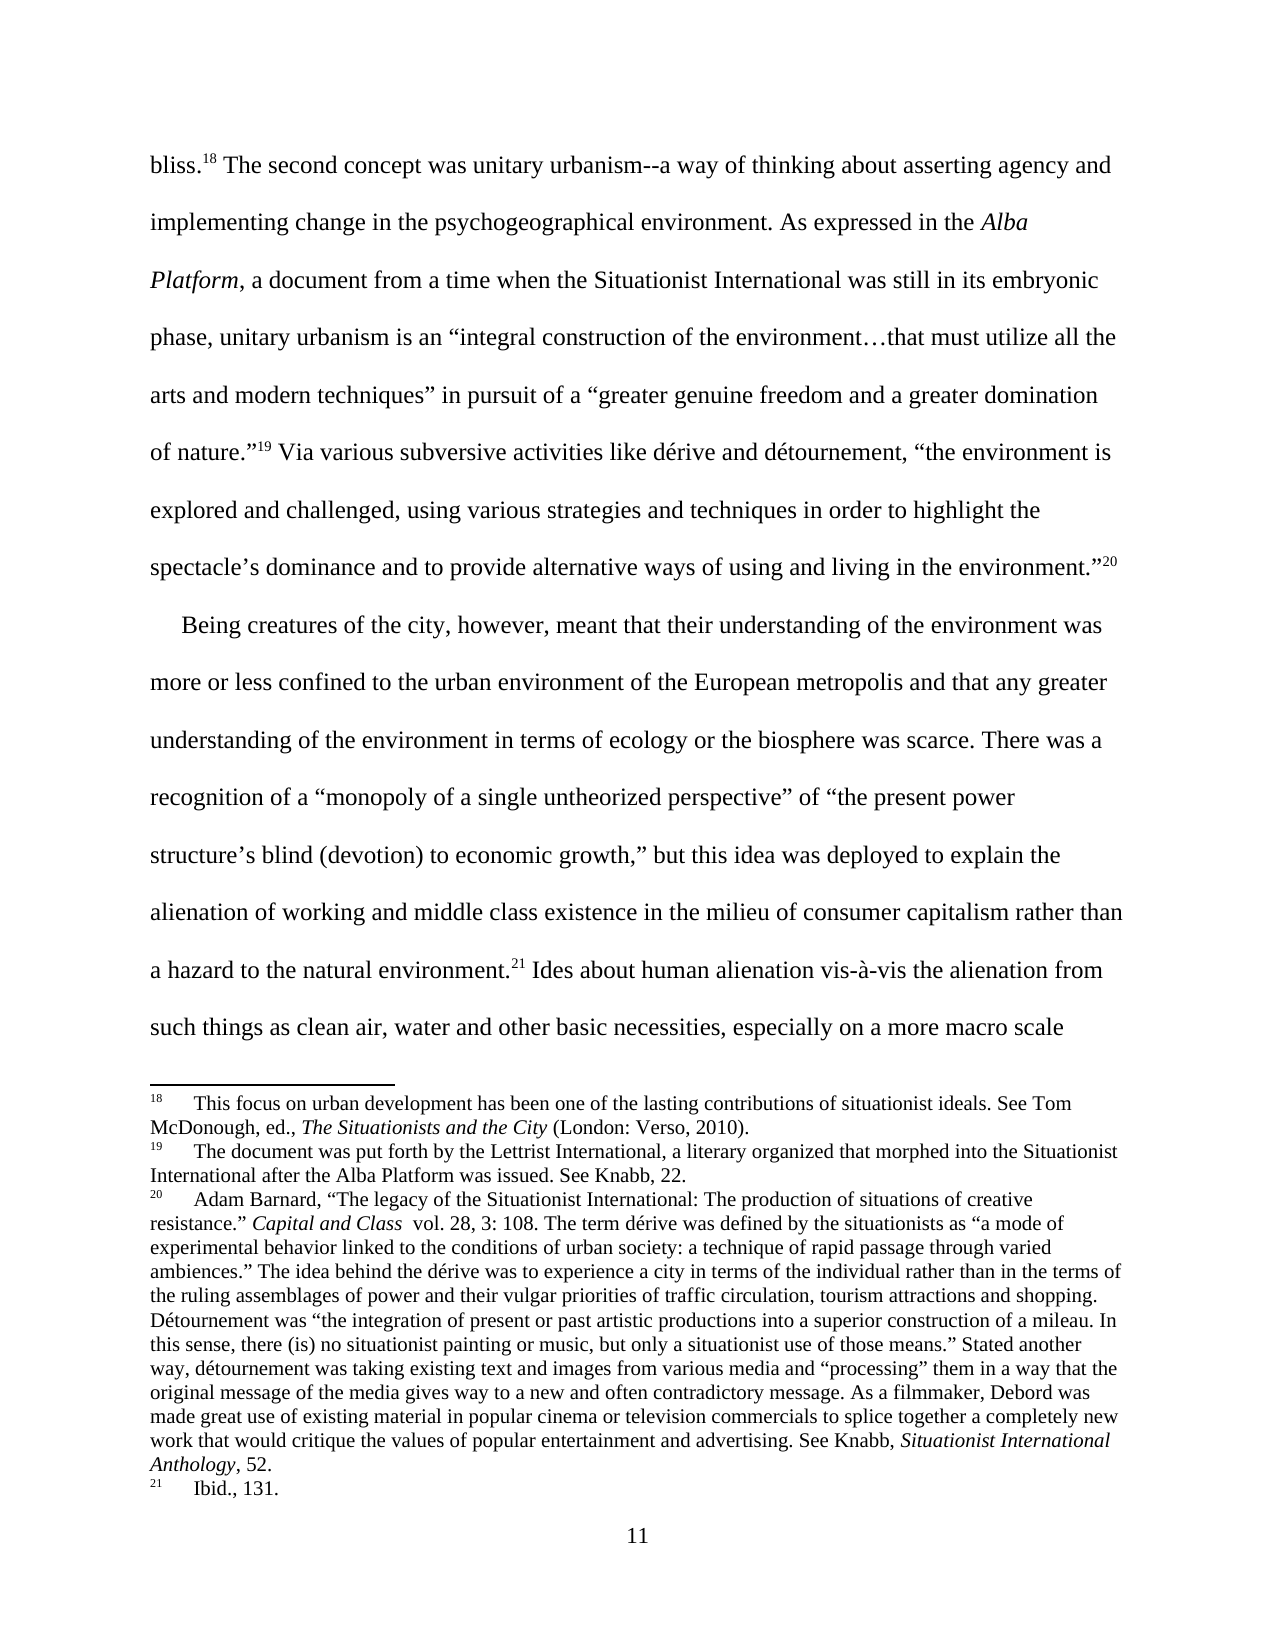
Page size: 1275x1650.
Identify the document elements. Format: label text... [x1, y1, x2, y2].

text Being creatures of the city, however, meant that their understanding of the environment was more or less confined to the urban environment of the European metropolis and that any greater understanding of the environment in terms of ecology or the biosphere was scarce. There was a recognition of a “monopoly of a single untheorized perspective” of “the present power structure’s blind (devotion) to economic growth,” but this idea was deployed to explain the alienation of working and middle class existence in the milieu of consumer capitalism rather than a hazard to the natural environment. Ides about human alienation vis-à-vis the alienation from such things as clean air, water and other basic necessities, especially on a more macro scale beyond a single city or neighborhood, were difficult to find, and when such ideas were raised in their presence, their reception was usually very apathetic. Nothing epitomizes this more than the response the American radical Murray Bookchin received when he traveled to Paris in the hopes of establishing contacts with and pulling key situationist personalities into his counterculture movement in the United States. Upon arriving in Paris and gaining an audience with Guy Debord and a handful of other leading lights of Paris situationists, his suggestions about raising worldwide awareness about the fate of the planet’s ecology earned him a frigid response. Janet Biehl describes the encounter as follows: [150, 610, 1125, 1041]
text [150, 150, 1125, 581]
